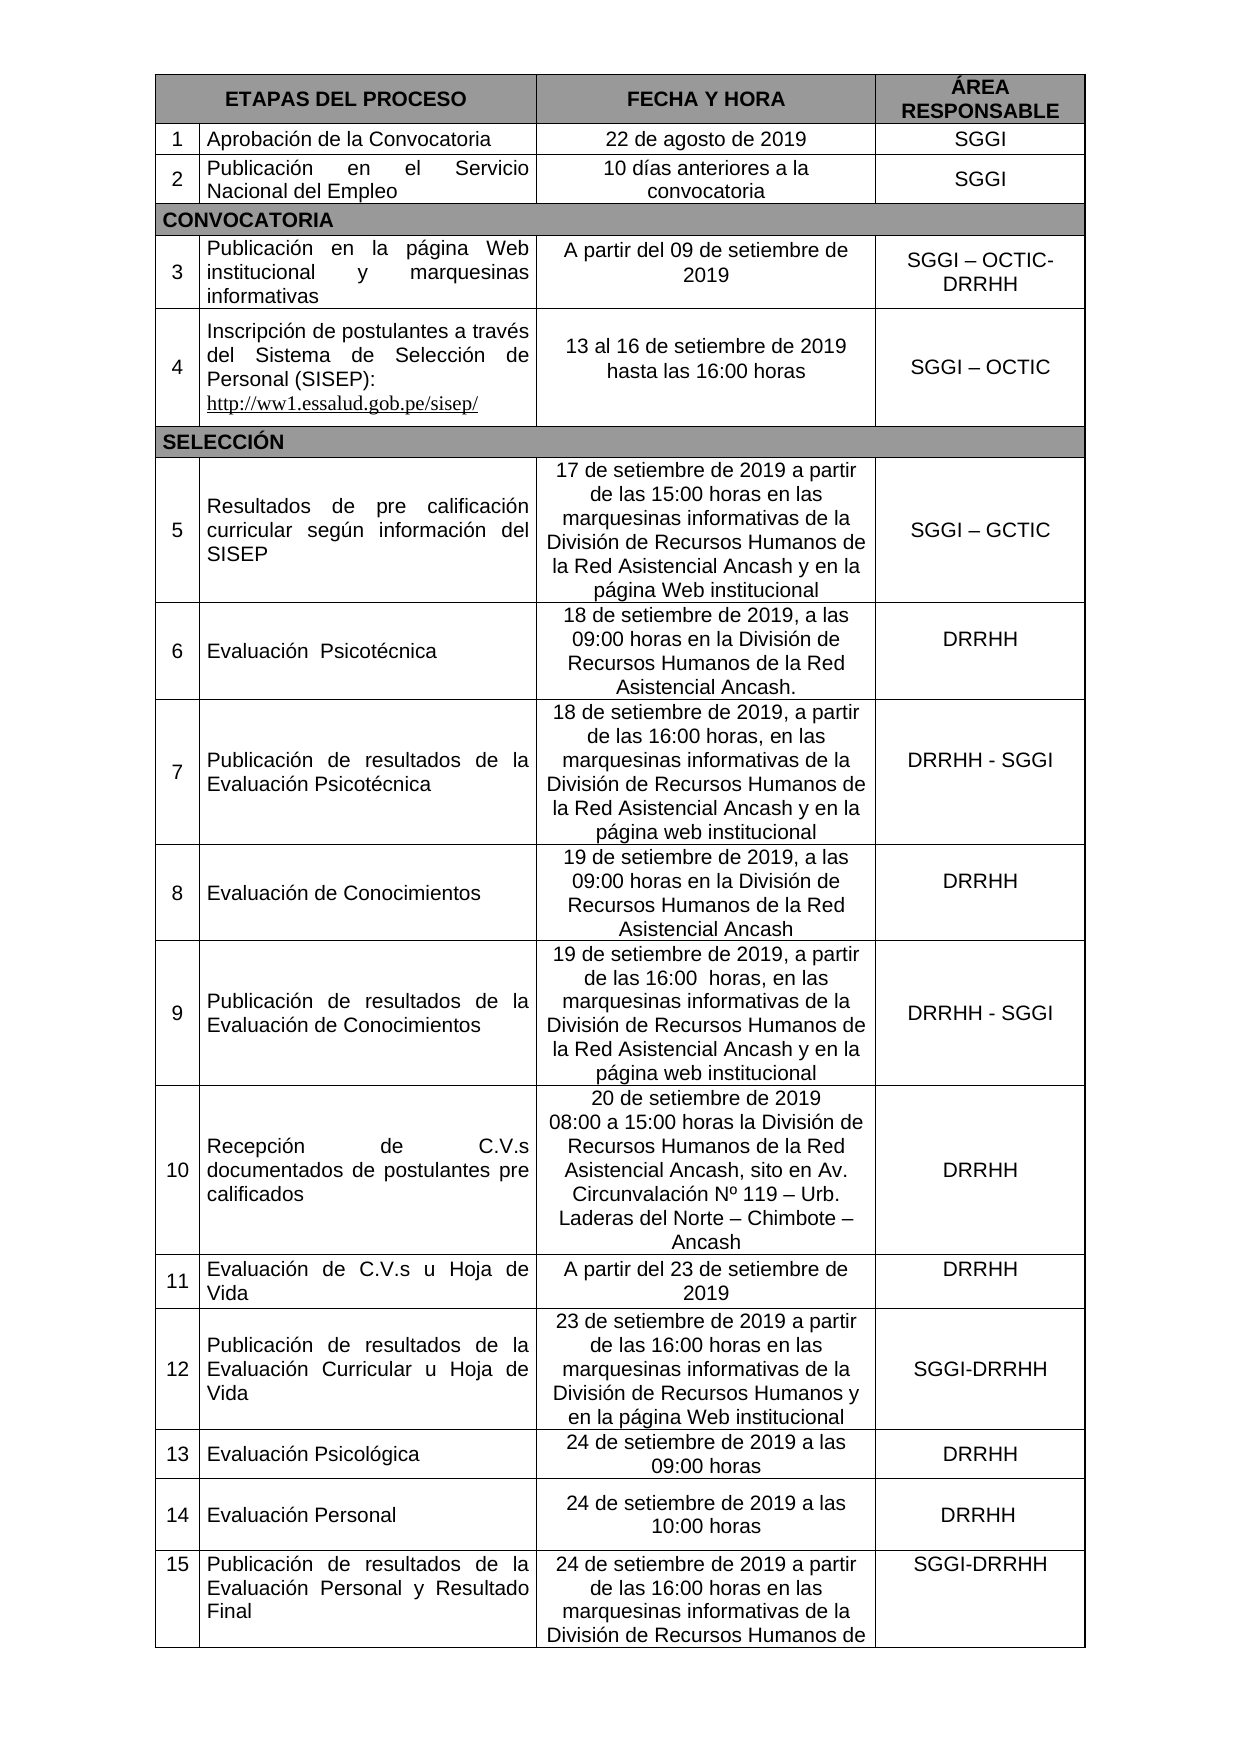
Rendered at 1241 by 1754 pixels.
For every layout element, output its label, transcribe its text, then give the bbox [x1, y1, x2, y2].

table_cell SELECCIÓN [156, 427, 1084, 457]
table_cell 6 [156, 603, 199, 699]
table_cell 1 [156, 124, 199, 154]
table_header ÁREA RESPONSABLE [876, 75, 1084, 123]
table_cell 19 de setiembre de 2019, a partir de las 16:00 horas, en las marquesinas informativas de la División de Recursos Humanos de la Red Asistencial Ancash y en la página web institucional [537, 941, 875, 1085]
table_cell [200, 1551, 536, 1647]
table_cell Publicación de resultados de la Evaluación Psicotécnica [200, 700, 536, 843]
table_cell SGGI – GCTIC [876, 458, 1084, 602]
table_cell SGGI [876, 124, 1084, 154]
table_cell SGGI-DRRHH [876, 1551, 1084, 1647]
table_cell SGGI – OCTIC [876, 309, 1084, 426]
table_cell 11 [156, 1255, 199, 1308]
table_cell 24 de setiembre de 2019 a las 10:00 horas [537, 1479, 875, 1550]
table_cell A partir del 23 de setiembre de 2019 [537, 1255, 875, 1308]
table_cell 13 [156, 1430, 199, 1477]
table_cell DRRHH [876, 1255, 1084, 1308]
table_cell 12 [156, 1309, 199, 1428]
table_cell DRRHH [876, 1086, 1084, 1254]
table_cell DRRHH - SGGI [876, 700, 1084, 843]
table_cell 2 [156, 155, 199, 203]
table_cell DRRHH - SGGI [876, 941, 1084, 1085]
table_cell 3 [156, 236, 199, 308]
table_cell Publicación en la página Web institucional y marquesinas informativas [200, 236, 536, 308]
table_cell DRRHH [876, 1430, 1084, 1477]
table_cell 10 [156, 1086, 199, 1254]
table_cell 13 al 16 de setiembre de 2019 hasta las 16:00 horas [537, 309, 875, 426]
table_cell A partir del 09 de setiembre de 2019 [537, 236, 875, 308]
table_cell CONVOCATORIA [156, 204, 1084, 235]
table_cell Evaluación de Conocimientos [200, 845, 536, 940]
table_cell Evaluación de C.V.s u Hoja de Vida [200, 1255, 536, 1308]
table_cell 17 de setiembre de 2019 a partir de las 15:00 horas en las marquesinas informativas de la División de Recursos Humanos de la Red Asistencial Ancash y en la página Web institucional [537, 458, 875, 602]
table_cell 18 de setiembre de 2019, a las 09:00 horas en la División de Recursos Humanos de la Red Asistencial Ancash. [537, 603, 875, 699]
table_cell 24 de setiembre de 2019 a las 09:00 horas [537, 1430, 875, 1477]
table_cell 19 de setiembre de 2019, a las 09:00 horas en la División de Recursos Humanos de la Red Asistencial Ancash [537, 845, 875, 940]
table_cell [537, 1551, 875, 1647]
table_cell Aprobación de la Convocatoria [200, 124, 536, 154]
table_cell 22 de agosto de 2019 [537, 124, 875, 154]
table_cell DRRHH [876, 845, 1084, 940]
table_cell SGGI – OCTIC-DRRHH [876, 236, 1084, 308]
table_cell Publicación de resultados de la Evaluación Curricular u Hoja de Vida [200, 1309, 536, 1428]
table_cell DRRHH [876, 1479, 1084, 1550]
table_cell 5 [156, 458, 199, 602]
table_cell 4 [156, 309, 199, 426]
table_cell SGGI-DRRHH [876, 1309, 1084, 1428]
table_cell Recepción de C.V.s documentados de postulantes pre calificados [200, 1086, 536, 1254]
table_header FECHA Y HORA [537, 75, 875, 123]
table_cell Publicación de resultados de la Evaluación de Conocimientos [200, 941, 536, 1085]
table_cell SGGI [876, 155, 1084, 203]
table_cell 20 de setiembre de 2019 08:00 a 15:00 horas la División de Recursos Humanos de la Red Asistencial Ancash, sito en Av. Circunvalación Nº 119 – Urb. Laderas del Norte – Chimbote – Ancash [537, 1086, 875, 1254]
table_cell 18 de setiembre de 2019, a partir de las 16:00 horas, en las marquesinas informativas de la División de Recursos Humanos de la Red Asistencial Ancash y en la página web institucional [537, 700, 875, 843]
table_cell 8 [156, 845, 199, 940]
table_cell 9 [156, 941, 199, 1085]
table_cell Evaluación Psicotécnica [200, 603, 536, 699]
table_header ETAPAS DEL PROCESO [156, 75, 536, 123]
table_cell Publicación en el Servicio Nacional del Empleo [200, 155, 536, 203]
table_cell Inscripción de postulantes a través del Sistema de Selección de Personal (SISEP): http://ww1.essalud.gob.pe/sisep/ [200, 309, 536, 426]
table_cell 15 [156, 1551, 199, 1647]
table_cell 23 de setiembre de 2019 a partir de las 16:00 horas en las marquesinas informativas de la División de Recursos Humanos y en la página Web institucional [537, 1309, 875, 1428]
table_cell Evaluación Personal [200, 1479, 536, 1550]
table_cell Evaluación Psicológica [200, 1430, 536, 1477]
table_cell 7 [156, 700, 199, 843]
table_cell Resultados de pre calificación curricular según información del SISEP [200, 458, 536, 602]
table_cell 10 días anteriores a la convocatoria [537, 155, 875, 203]
table_cell 14 [156, 1479, 199, 1550]
table_cell DRRHH [876, 603, 1084, 699]
